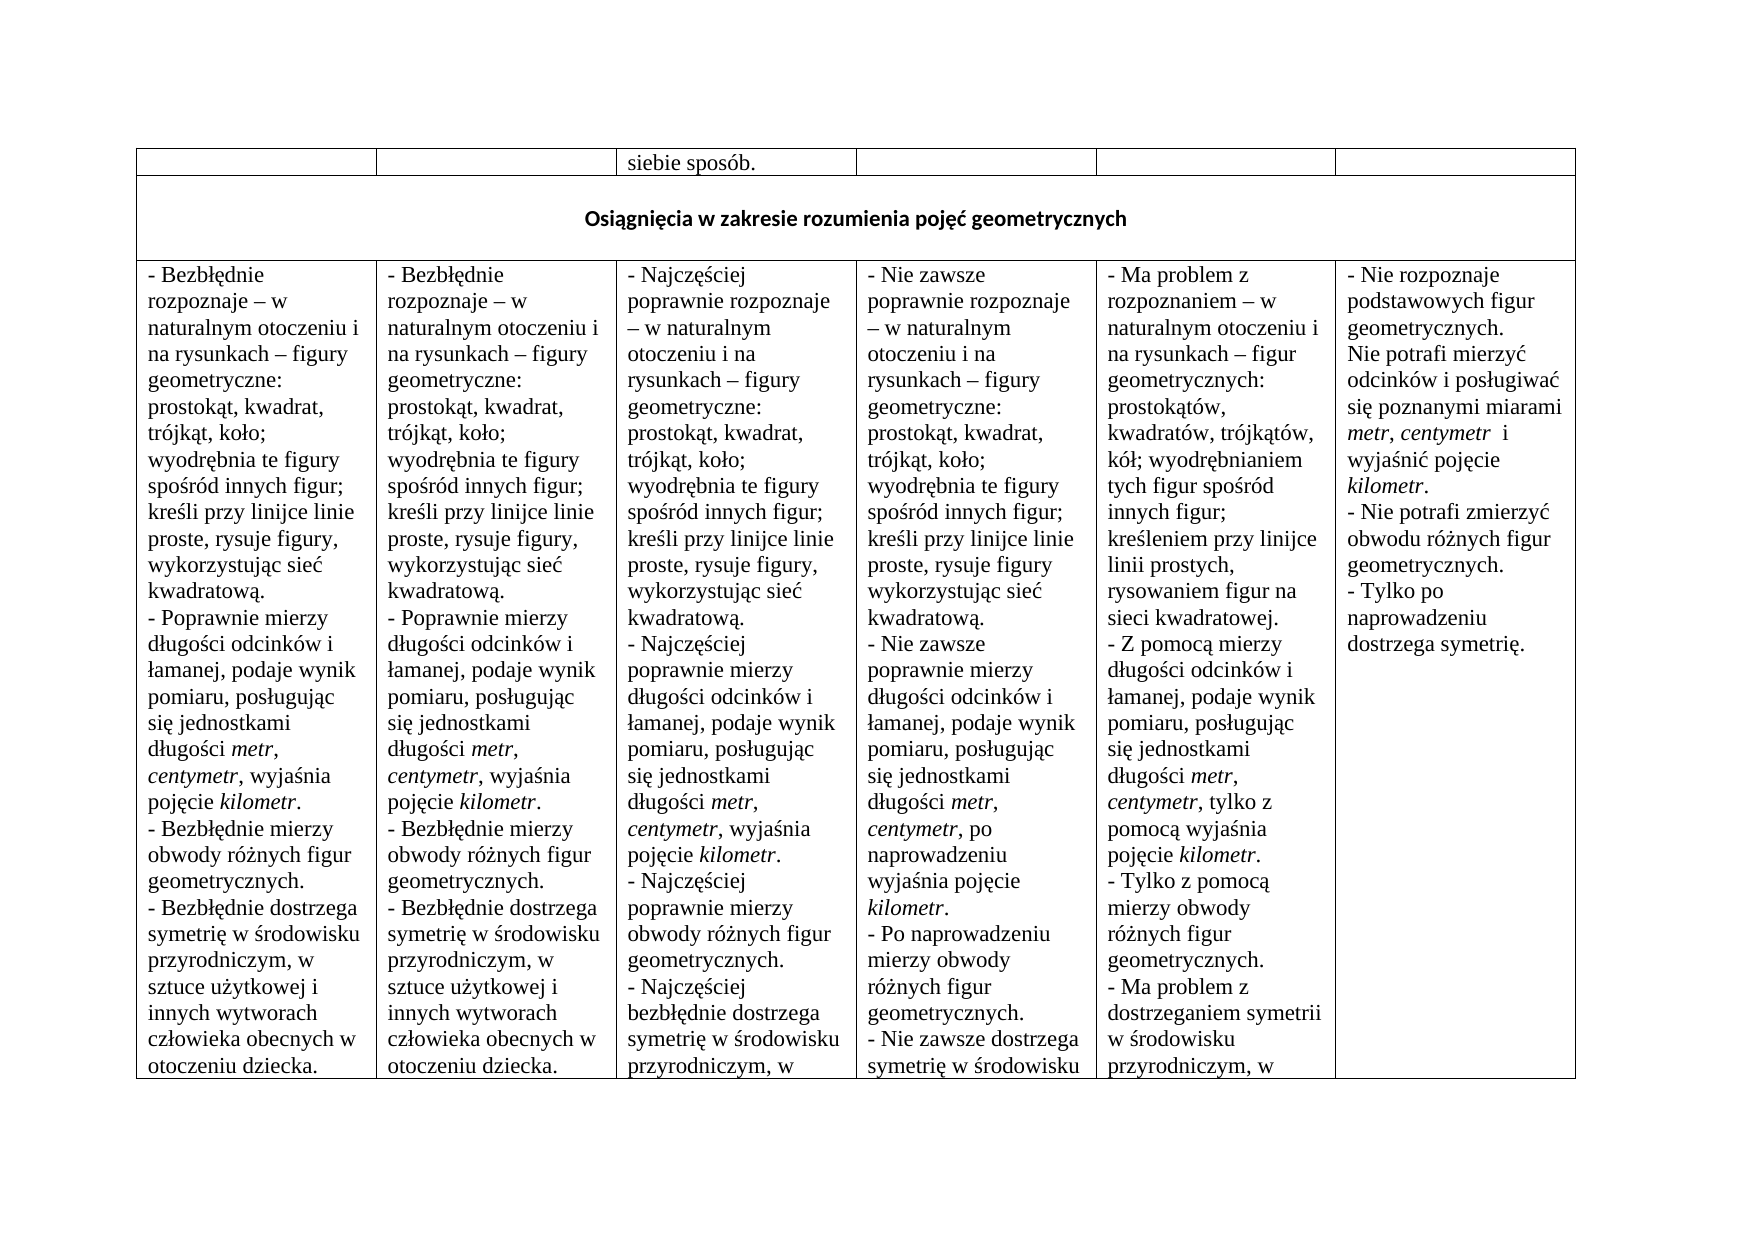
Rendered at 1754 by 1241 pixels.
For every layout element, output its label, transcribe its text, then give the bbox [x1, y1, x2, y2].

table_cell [617, 261, 856, 1078]
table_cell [377, 261, 616, 1078]
table_cell Osiągnięcia w zakresie rozumienia pojęć geometrycznych [137, 176, 1575, 260]
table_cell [1097, 149, 1335, 175]
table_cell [1336, 261, 1575, 1078]
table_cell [617, 149, 856, 175]
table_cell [1097, 261, 1335, 1078]
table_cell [1336, 149, 1575, 175]
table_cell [377, 149, 616, 175]
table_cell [857, 149, 1096, 175]
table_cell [137, 261, 376, 1078]
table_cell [857, 261, 1096, 1078]
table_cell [137, 149, 376, 175]
